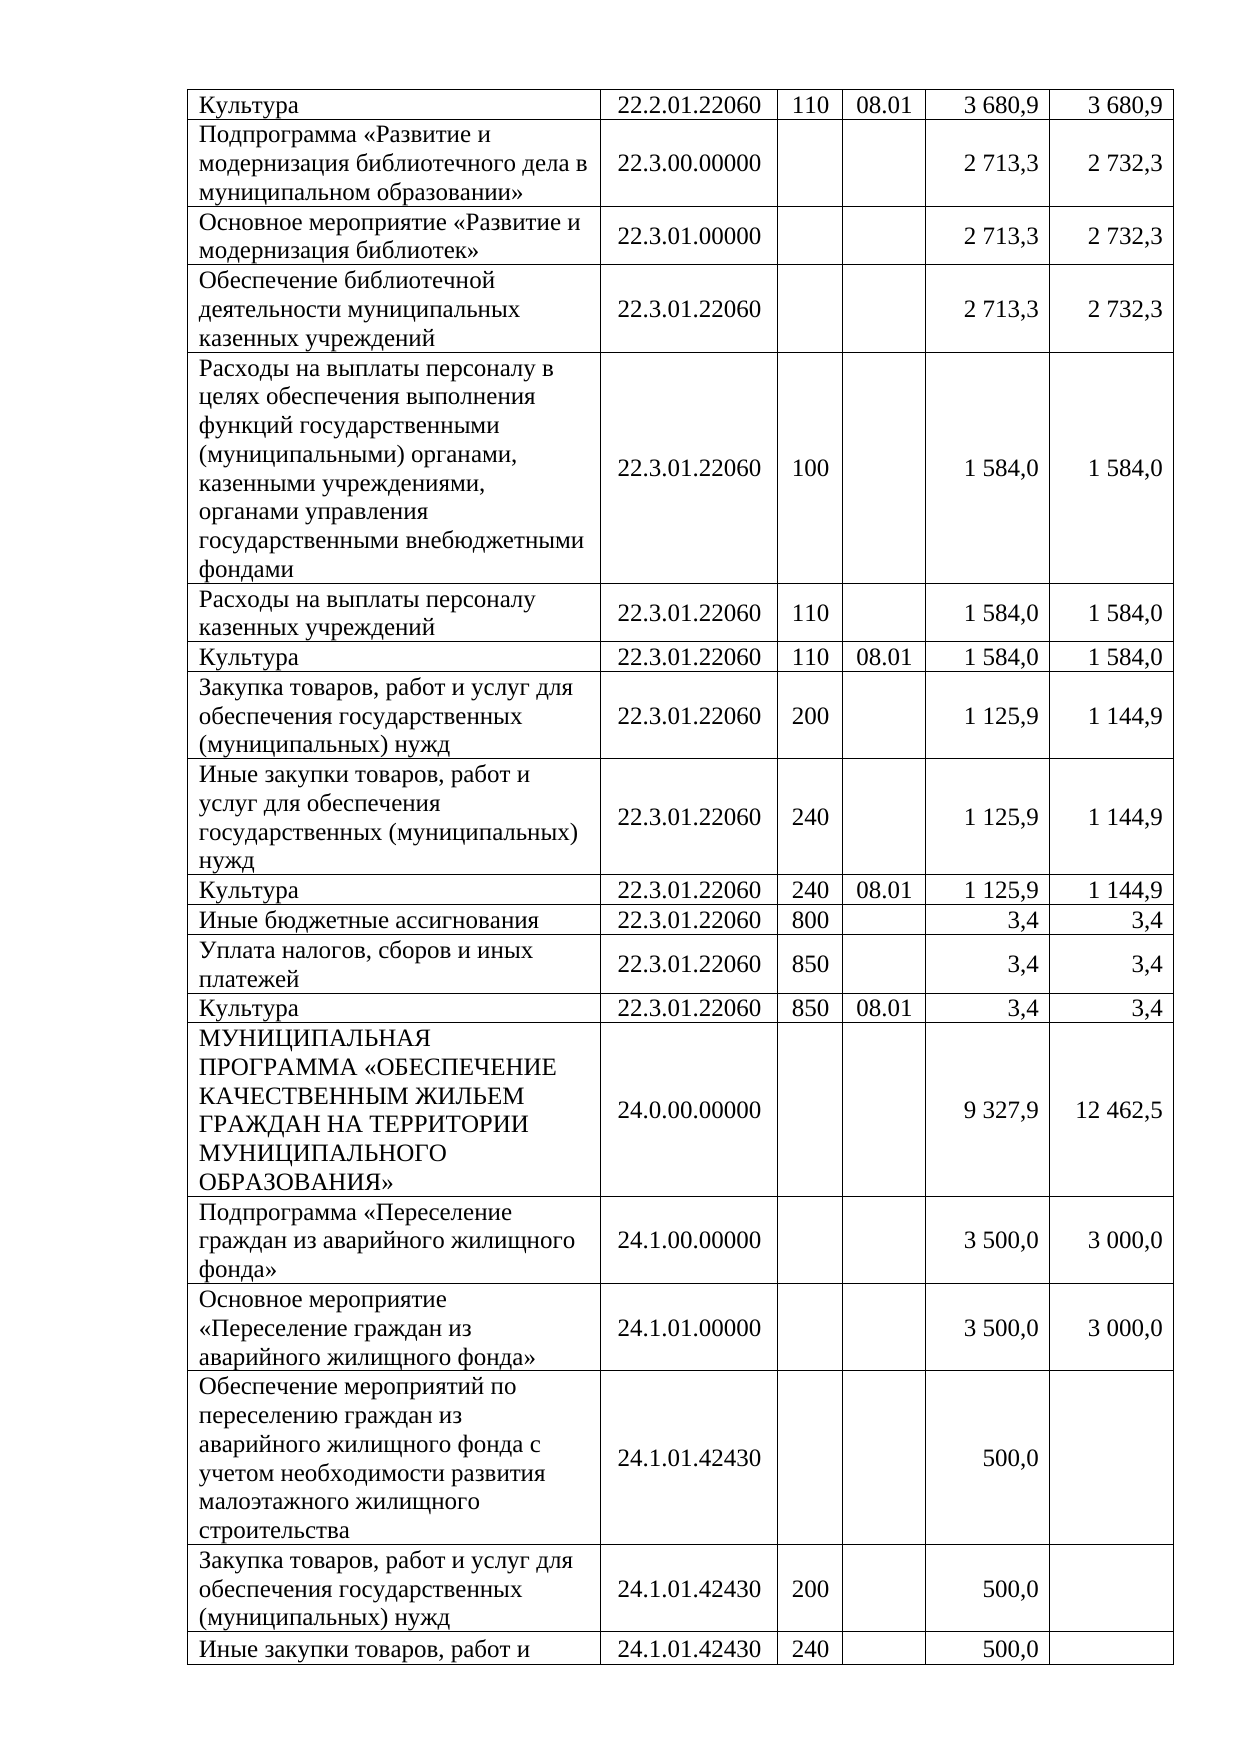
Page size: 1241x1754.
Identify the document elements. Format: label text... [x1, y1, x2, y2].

table_cell 1 125,9 [926, 875, 1049, 904]
table_cell 22.3.01.22060 [601, 584, 777, 641]
table_cell 240 [778, 875, 842, 904]
table_cell 3 680,9 [1050, 90, 1173, 118]
table_cell 1 584,0 [1050, 584, 1173, 641]
table_cell [843, 905, 925, 934]
table_cell 500,0 [926, 1632, 1049, 1664]
table_cell 2 713,3 [926, 120, 1049, 206]
table_cell 200 [778, 672, 842, 758]
table_cell МУНИЦИПАЛЬНАЯ ПРОГРАММА «ОБЕСПЕЧЕНИЕ КАЧЕСТВЕННЫМ ЖИЛЬЕМ ГРАЖДАН НА ТЕРРИТОРИИ МУНИЦИПАЛЬНОГО ОБРАЗОВАНИЯ» [188, 1023, 600, 1196]
table_cell Подпрограмма «Развитие и модернизация библиотечного дела в муниципальном образовании» [188, 120, 600, 206]
table_cell 22.3.01.22060 [601, 353, 777, 583]
table_cell [843, 353, 925, 583]
table_cell [778, 1023, 842, 1196]
table_cell 08.01 [843, 642, 925, 671]
table_cell [778, 1197, 842, 1283]
table_cell 3 000,0 [1050, 1284, 1173, 1370]
table_cell [778, 1371, 842, 1544]
table_cell 200 [778, 1545, 842, 1631]
table_cell Культура [188, 90, 600, 118]
table_cell Закупка товаров, работ и услуг для обеспечения государственных (муниципальных) нужд [188, 1545, 600, 1631]
table_cell 3,4 [926, 994, 1049, 1022]
table_cell 110 [778, 90, 842, 118]
table_cell 240 [778, 1632, 842, 1664]
table_cell 1 584,0 [926, 584, 1049, 641]
table_cell 3,4 [1050, 935, 1173, 992]
table_cell 110 [778, 584, 842, 641]
table_cell 22.3.01.22060 [601, 905, 777, 934]
table_cell 1 144,9 [1050, 759, 1173, 874]
table_cell 24.1.01.42430 [601, 1632, 777, 1664]
table_cell 24.1.01.42430 [601, 1371, 777, 1544]
table_cell [1050, 1371, 1173, 1544]
table_cell 2 732,3 [1050, 120, 1173, 206]
table_cell Расходы на выплаты персоналу казенных учреждений [188, 584, 600, 641]
table_cell 1 125,9 [926, 672, 1049, 758]
table_cell 22.3.01.22060 [601, 265, 777, 352]
table_cell 2 713,3 [926, 207, 1049, 264]
table_cell [843, 265, 925, 352]
table_cell Культура [188, 875, 600, 904]
table_cell 9 327,9 [926, 1023, 1049, 1196]
table_cell 1 584,0 [1050, 642, 1173, 671]
table_cell 22.3.01.22060 [601, 672, 777, 758]
table_cell 240 [778, 759, 842, 874]
table_cell [1050, 1545, 1173, 1631]
table_cell [778, 1284, 842, 1370]
table_cell [843, 759, 925, 874]
table_cell 1 125,9 [926, 759, 1049, 874]
table_cell [843, 584, 925, 641]
table_cell 850 [778, 994, 842, 1022]
table_cell 500,0 [926, 1545, 1049, 1631]
table_cell 12 462,5 [1050, 1023, 1173, 1196]
table_cell 3,4 [1050, 994, 1173, 1022]
table_cell 22.2.01.22060 [601, 90, 777, 118]
table_cell Обеспечение библиотечной деятельности муниципальных казенных учреждений [188, 265, 600, 352]
table_cell 22.3.00.00000 [601, 120, 777, 206]
table_cell 2 732,3 [1050, 265, 1173, 352]
table_cell 800 [778, 905, 842, 934]
table_cell [843, 1632, 925, 1664]
table_cell [843, 672, 925, 758]
table_cell 22.3.01.22060 [601, 642, 777, 671]
table_cell 24.1.01.42430 [601, 1545, 777, 1631]
table_cell Уплата налогов, сборов и иных платежей [188, 935, 600, 992]
table_cell Культура [188, 642, 600, 671]
table_cell Закупка товаров, работ и услуг для обеспечения государственных (муниципальных) нужд [188, 672, 600, 758]
table_cell 2 713,3 [926, 265, 1049, 352]
table_cell [843, 935, 925, 992]
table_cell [188, 1632, 600, 1664]
table_cell 100 [778, 353, 842, 583]
table_cell 08.01 [843, 875, 925, 904]
table_cell 3 680,9 [926, 90, 1049, 118]
table_cell 1 584,0 [1050, 353, 1173, 583]
table_cell Иные бюджетные ассигнования [188, 905, 600, 934]
table_cell 1 584,0 [926, 642, 1049, 671]
table_cell Обеспечение мероприятий по переселению граждан из аварийного жилищного фонда с учетом необходимости развития малоэтажного жилищного строительства [188, 1371, 600, 1544]
table_cell [778, 265, 842, 352]
table_cell 22.3.01.22060 [601, 935, 777, 992]
table_cell 850 [778, 935, 842, 992]
table_cell [1050, 1632, 1173, 1664]
table_cell 24.1.01.00000 [601, 1284, 777, 1370]
table_cell [843, 1197, 925, 1283]
table_cell [778, 207, 842, 264]
table_cell [843, 207, 925, 264]
table_cell 3 500,0 [926, 1284, 1049, 1370]
table_cell [843, 1023, 925, 1196]
table_cell Культура [188, 994, 600, 1022]
table_cell 1 144,9 [1050, 875, 1173, 904]
table_cell 08.01 [843, 994, 925, 1022]
table_cell 24.0.00.00000 [601, 1023, 777, 1196]
table_cell 110 [778, 642, 842, 671]
table_cell [843, 1545, 925, 1631]
table_cell 1 144,9 [1050, 672, 1173, 758]
table_cell Основное мероприятие «Развитие и модернизация библиотек» [188, 207, 600, 264]
table_cell 08.01 [843, 90, 925, 118]
table_cell Основное мероприятие «Переселение граждан из аварийного жилищного фонда» [188, 1284, 600, 1370]
table_cell 22.3.01.00000 [601, 207, 777, 264]
table_cell 3 000,0 [1050, 1197, 1173, 1283]
table_cell 24.1.00.00000 [601, 1197, 777, 1283]
table_cell 22.3.01.22060 [601, 994, 777, 1022]
table_cell 1 584,0 [926, 353, 1049, 583]
table_cell [843, 120, 925, 206]
table_cell 3 500,0 [926, 1197, 1049, 1283]
table_cell [843, 1284, 925, 1370]
table_cell 2 732,3 [1050, 207, 1173, 264]
table_cell 3,4 [926, 905, 1049, 934]
table_cell 22.3.01.22060 [601, 759, 777, 874]
table_cell 3,4 [1050, 905, 1173, 934]
table_cell Иные закупки товаров, работ и услуг для обеспечения государственных (муниципальных) нужд [188, 759, 600, 874]
table_cell 3,4 [926, 935, 1049, 992]
table_cell [778, 120, 842, 206]
table_cell 22.3.01.22060 [601, 875, 777, 904]
table_cell Подпрограмма «Переселение граждан из аварийного жилищного фонда» [188, 1197, 600, 1283]
table_cell 500,0 [926, 1371, 1049, 1544]
table_cell [843, 1371, 925, 1544]
